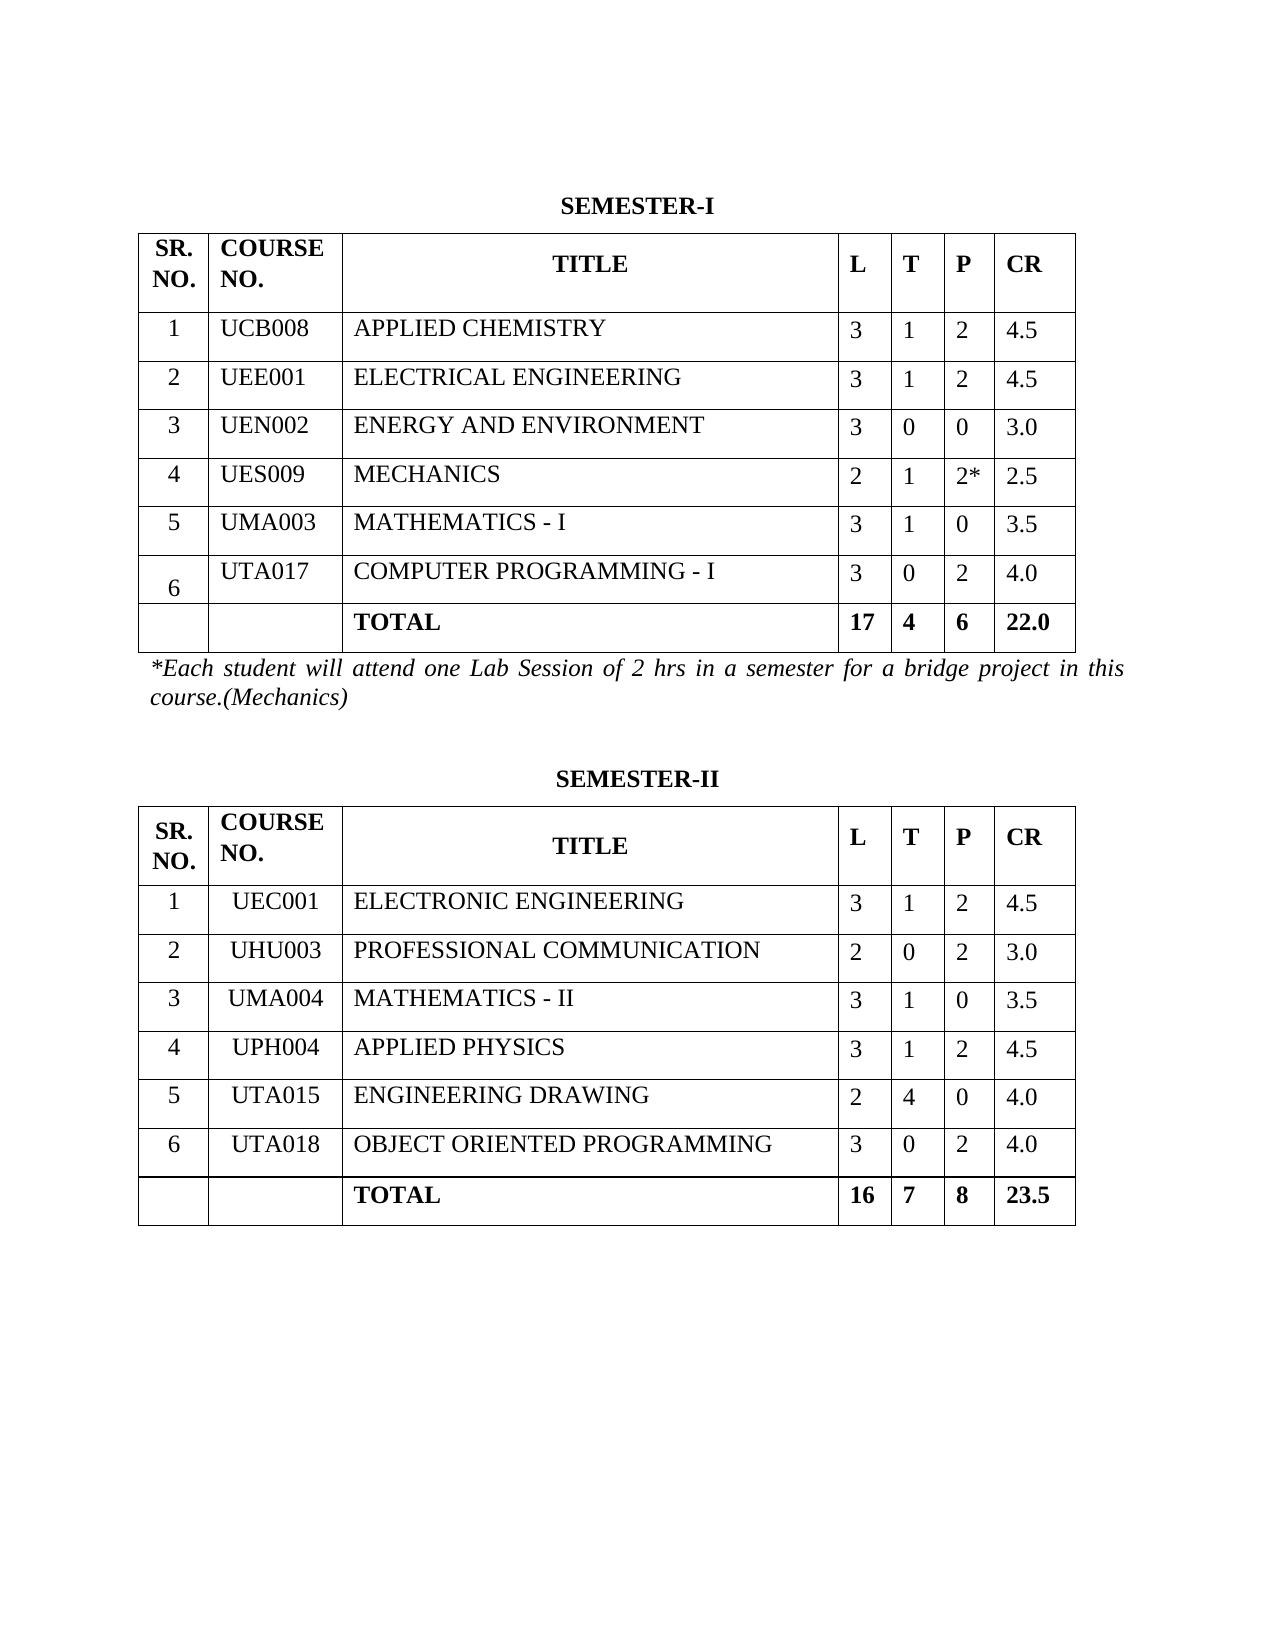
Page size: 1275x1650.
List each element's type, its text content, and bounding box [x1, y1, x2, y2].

table_cell 4.0 [995, 556, 1075, 603]
table_cell 1 [892, 362, 944, 409]
table_cell 4 [892, 604, 944, 652]
table_cell 2 [839, 459, 891, 506]
table_cell 2 [839, 1080, 891, 1128]
table_cell PROFESSIONAL COMMUNICATION [343, 935, 838, 982]
table_cell UTA015 [209, 1080, 342, 1128]
table_header TITLE [343, 807, 838, 885]
table_cell 3.5 [995, 983, 1075, 1031]
table_cell UEE001 [209, 362, 342, 409]
table_cell ENGINEERING DRAWING [343, 1080, 838, 1128]
table_cell MATHEMATICS - II [343, 983, 838, 1031]
table_cell 3 [839, 556, 891, 603]
table_cell 4.5 [995, 362, 1075, 409]
table_cell 3.0 [995, 410, 1075, 458]
table_cell 7 [892, 1178, 944, 1225]
table_cell 8 [945, 1178, 994, 1225]
table_cell 3 [839, 1129, 891, 1176]
table_cell [139, 604, 208, 652]
table_cell UCB008 [209, 313, 342, 361]
table_header COURSE NO. [209, 807, 342, 885]
table_cell 2 [945, 886, 994, 934]
table_cell 1 [892, 507, 944, 555]
table_cell 1 [892, 313, 944, 361]
table_cell 0 [945, 410, 994, 458]
table_cell UTA018 [209, 1129, 342, 1176]
table_cell [209, 1178, 342, 1225]
table_cell 4 [892, 1080, 944, 1128]
table_cell ELECTRONIC ENGINEERING [343, 886, 838, 934]
table_cell 2 [945, 935, 994, 982]
table_cell 2 [139, 362, 208, 409]
table_cell 3 [839, 886, 891, 934]
table_cell 16 [839, 1178, 891, 1225]
table_cell 2.5 [995, 459, 1075, 506]
table_cell 0 [892, 1129, 944, 1176]
table_cell 4.5 [995, 886, 1075, 934]
table_cell 3 [139, 983, 208, 1031]
text *Each student will attend one Lab Session of 2 hrs in a semester for a bridge project in this course.(Mechanics) [150, 653, 1125, 711]
table_cell 6 [945, 604, 994, 652]
table_cell 0 [945, 1080, 994, 1128]
table_cell 2* [945, 459, 994, 506]
table_cell 6 [139, 556, 208, 603]
table_cell 3 [839, 507, 891, 555]
table_header COURSE NO. [209, 234, 342, 312]
table_cell 2 [139, 935, 208, 982]
table_cell 2 [945, 1032, 994, 1079]
table_cell 4.0 [995, 1129, 1075, 1176]
table_cell 2 [945, 362, 994, 409]
table_cell UMA003 [209, 507, 342, 555]
table_cell 0 [892, 410, 944, 458]
table_cell 5 [139, 1080, 208, 1128]
table_cell COMPUTER PROGRAMMING - I [343, 556, 838, 603]
table_cell 1 [892, 983, 944, 1031]
table_cell 2 [945, 556, 994, 603]
text SEMESTER-I [150, 191, 1125, 220]
table_cell UEC001 [209, 886, 342, 934]
table_header L [839, 234, 891, 312]
table_cell 1 [139, 886, 208, 934]
table_cell 2 [945, 313, 994, 361]
table_cell MECHANICS [343, 459, 838, 506]
table_header T [892, 807, 944, 885]
table_cell 23.5 [995, 1178, 1075, 1225]
table_cell 5 [139, 507, 208, 555]
table_cell 2 [839, 935, 891, 982]
table_cell ELECTRICAL ENGINEERING [343, 362, 838, 409]
table_cell 3.0 [995, 935, 1075, 982]
table_cell 6 [139, 1129, 208, 1176]
table_cell 1 [892, 886, 944, 934]
table_cell UPH004 [209, 1032, 342, 1079]
table_cell 3 [139, 410, 208, 458]
table_header SR. NO. [139, 807, 208, 885]
table_cell 0 [892, 935, 944, 982]
table_cell ENERGY AND ENVIRONMENT [343, 410, 838, 458]
table_cell UHU003 [209, 935, 342, 982]
table_header L [839, 807, 891, 885]
table_cell 3 [839, 313, 891, 361]
table_cell UEN002 [209, 410, 342, 458]
table_cell MATHEMATICS - I [343, 507, 838, 555]
table_cell APPLIED CHEMISTRY [343, 313, 838, 361]
table_cell UTA017 [209, 556, 342, 603]
table_cell 1 [892, 459, 944, 506]
table_cell 3 [839, 362, 891, 409]
table_cell 0 [892, 556, 944, 603]
table_header CR [995, 234, 1075, 312]
table_cell 2 [945, 1129, 994, 1176]
table_header CR [995, 807, 1075, 885]
table_cell 4.5 [995, 1032, 1075, 1079]
table_cell 4 [139, 1032, 208, 1079]
table_cell 1 [139, 313, 208, 361]
table_cell TOTAL [343, 1178, 838, 1225]
table_cell 4.0 [995, 1080, 1075, 1128]
table_cell UMA004 [209, 983, 342, 1031]
table_cell 0 [945, 983, 994, 1031]
table_cell UES009 [209, 459, 342, 506]
table_header P [945, 807, 994, 885]
table_cell 3 [839, 1032, 891, 1079]
table_cell APPLIED PHYSICS [343, 1032, 838, 1079]
table_header P [945, 234, 994, 312]
table_cell OBJECT ORIENTED PROGRAMMING [343, 1129, 838, 1176]
table_cell 1 [892, 1032, 944, 1079]
table_cell 17 [839, 604, 891, 652]
table_cell 0 [945, 507, 994, 555]
table_cell 4 [139, 459, 208, 506]
table_cell 4.5 [995, 313, 1075, 361]
table_cell 3 [839, 410, 891, 458]
table_header TITLE [343, 234, 838, 312]
table_header T [892, 234, 944, 312]
table_cell 3 [839, 983, 891, 1031]
table_cell 3.5 [995, 507, 1075, 555]
table_header SR. NO. [139, 234, 208, 312]
text SEMESTER-II [150, 764, 1125, 793]
table_cell TOTAL [343, 604, 838, 652]
table_cell 22.0 [995, 604, 1075, 652]
table_cell [209, 604, 342, 652]
table_cell [139, 1178, 208, 1225]
